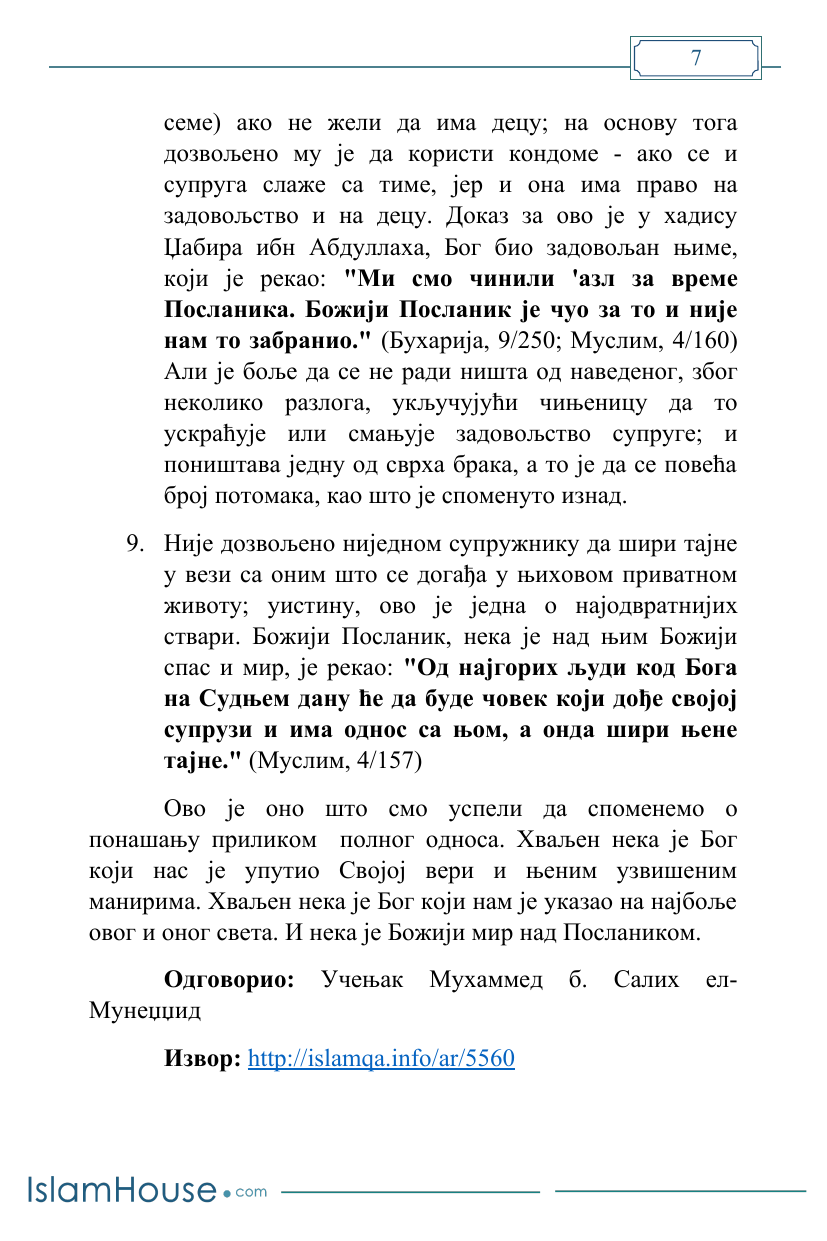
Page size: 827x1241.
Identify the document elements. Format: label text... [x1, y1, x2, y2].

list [126, 107, 738, 509]
text Одговорио: Учењак Мухаммед б. Салих ел-Мунеџџид [89, 964, 738, 1024]
picture [20, 1171, 541, 1209]
list Није дозвољено ниједном супружнику да шири тајне у вези са оним што се догађа у њиховом приватном животу; уистину, ово је једна о најодвратнијих ствари. Божији Посланик, нека је над њим Божији спас и мир, је рекао: "Од најгорих људи код Бога на Судњем дану ће да буде човек који дође својој супрузи и има однос са њом, а онда шири њене тајне." (Муслим, 4/157) [126, 528, 738, 774]
text Ово је оно што смо успели да споменемо о понашању приликом полног односа. Хваљен нека је Бог који нас је упутио Својој вери и њеним узвишеним манирима. Хваљен нека је Бог који нам је указао на најбоље овог и оног света. И нека је Божији мир над Послаником. [89, 793, 738, 946]
picture [548, 1170, 807, 1208]
text Извор: http://islamqa.info/ar/5560 [89, 1043, 738, 1072]
